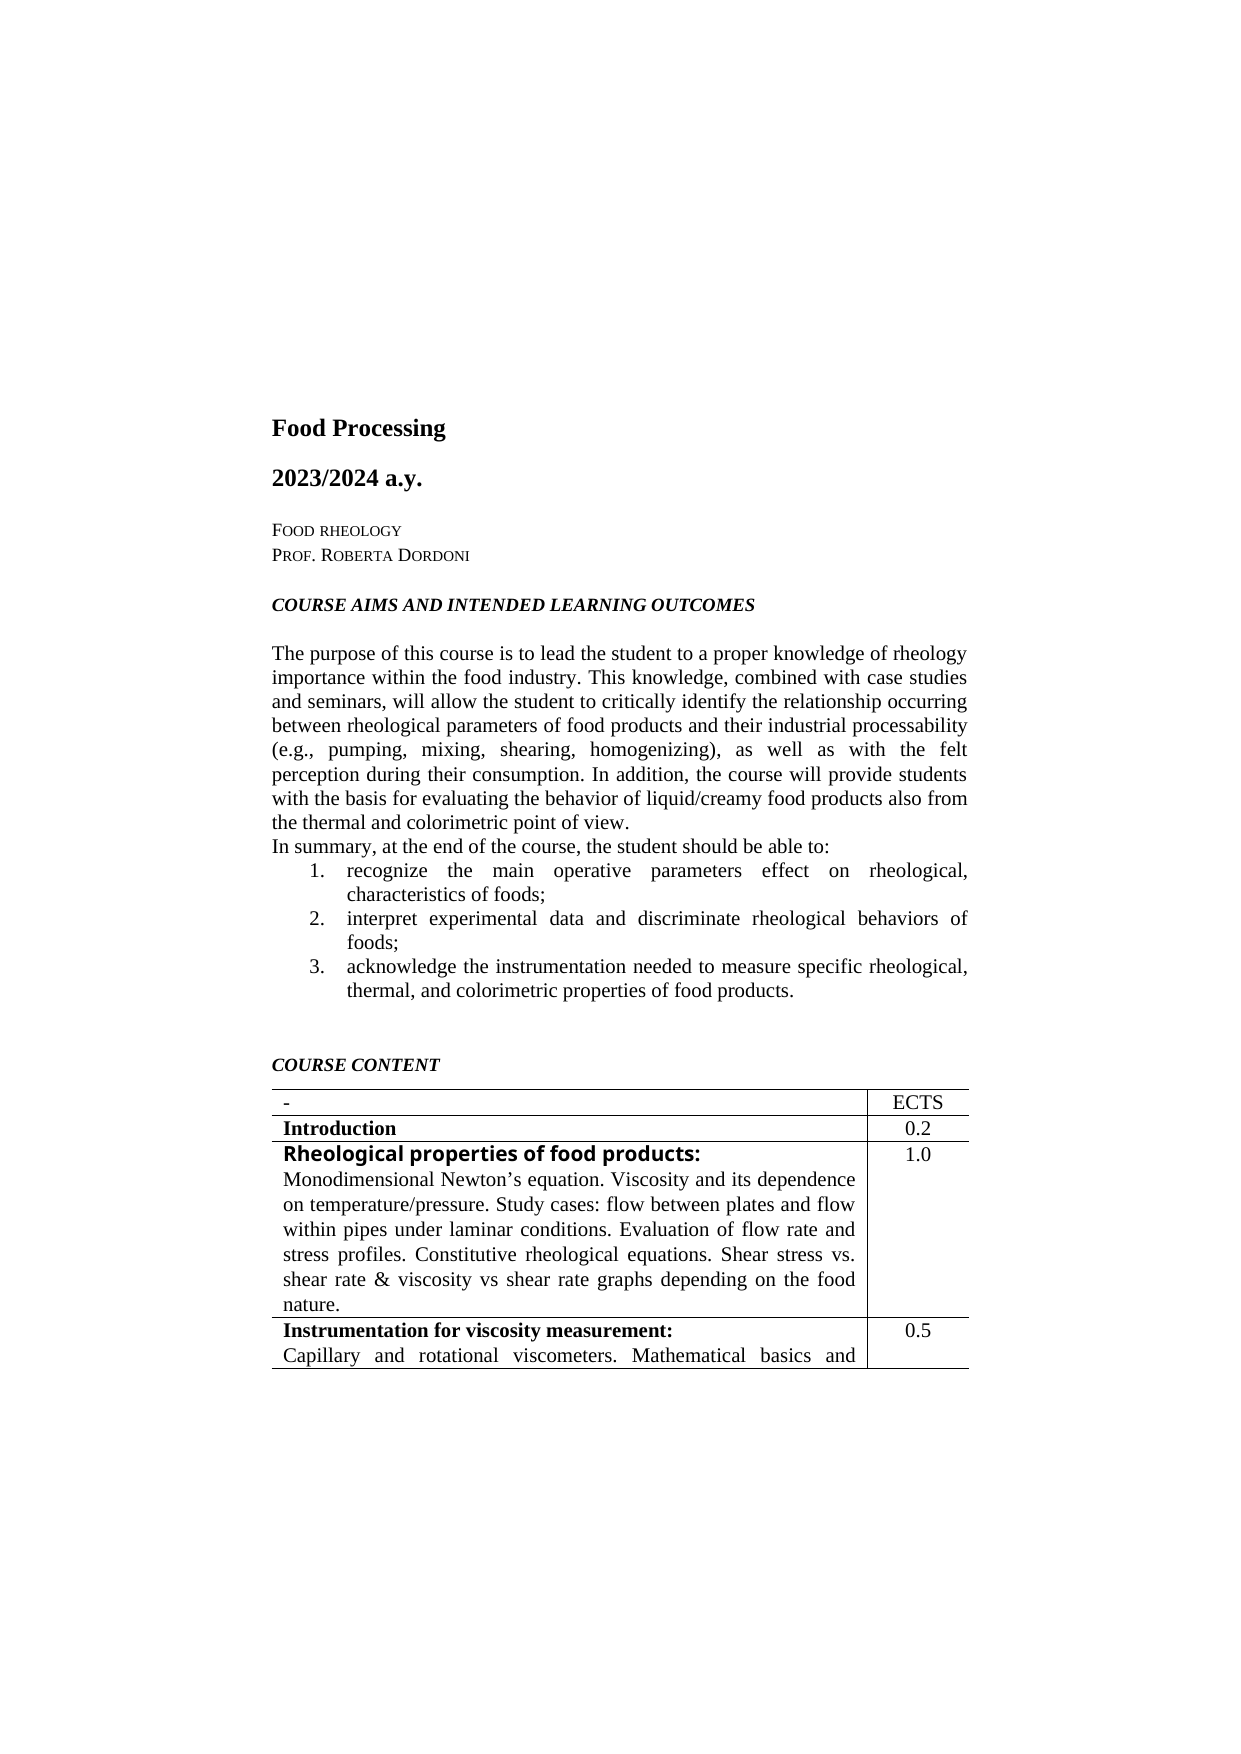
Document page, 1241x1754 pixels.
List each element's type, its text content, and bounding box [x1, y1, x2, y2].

table_cell 1.0 [868, 1142, 968, 1317]
table_cell Rheological properties of food products: Monodimensional Newton’s equation. Viscosity and its dependence on temperature/pressure. Study cases: flow between plates and flow within pipes under laminar conditions. Evaluation of flow rate and stress profiles. Constitutive rheological equations. Shear stress vs. shear rate & viscosity vs shear rate graphs depending on the food nature. [272, 1142, 867, 1317]
text In summary, at the end of the course, the student should be able to: [272, 834, 968, 858]
text 2023/2024 a.y. [272, 466, 968, 491]
text COURSE AIMS AND INTENDED LEARNING OUTCOMES [272, 591, 968, 616]
list acknowledge the instrumentation needed to measure specific rheological, thermal, and colorimetric properties of food products. [309, 954, 968, 1002]
subtitle Food rheology [272, 516, 968, 541]
subtitle Prof. Roberta Dordoni [272, 541, 968, 566]
table_cell 0.2 [868, 1116, 968, 1141]
list interpret experimental data and discriminate rheological behaviors of foods; [309, 906, 968, 954]
table_header - [272, 1090, 867, 1115]
text COURSE CONTENT [272, 1051, 968, 1076]
table_cell 0.5 [868, 1318, 968, 1368]
text The purpose of this course is to lead the student to a proper knowledge of rheology importance within the food industry. This knowledge, combined with case studies and seminars, will allow the student to critically identify the relationship occurring between rheological parameters of food products and their industrial processability (e.g., pumping, mixing, shearing, homogenizing), as well as with the felt perception during their consumption. In addition, the course will provide students with the basis for evaluating the behavior of liquid/creamy food products also from the thermal and colorimetric point of view. [272, 641, 968, 834]
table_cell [272, 1318, 867, 1368]
subtitle Food Processing [272, 416, 968, 441]
table_cell Introduction [272, 1116, 867, 1141]
list recognize the main operative parameters effect on rheological, characteristics of foods; [309, 858, 968, 906]
table_header ECTS [868, 1090, 968, 1115]
